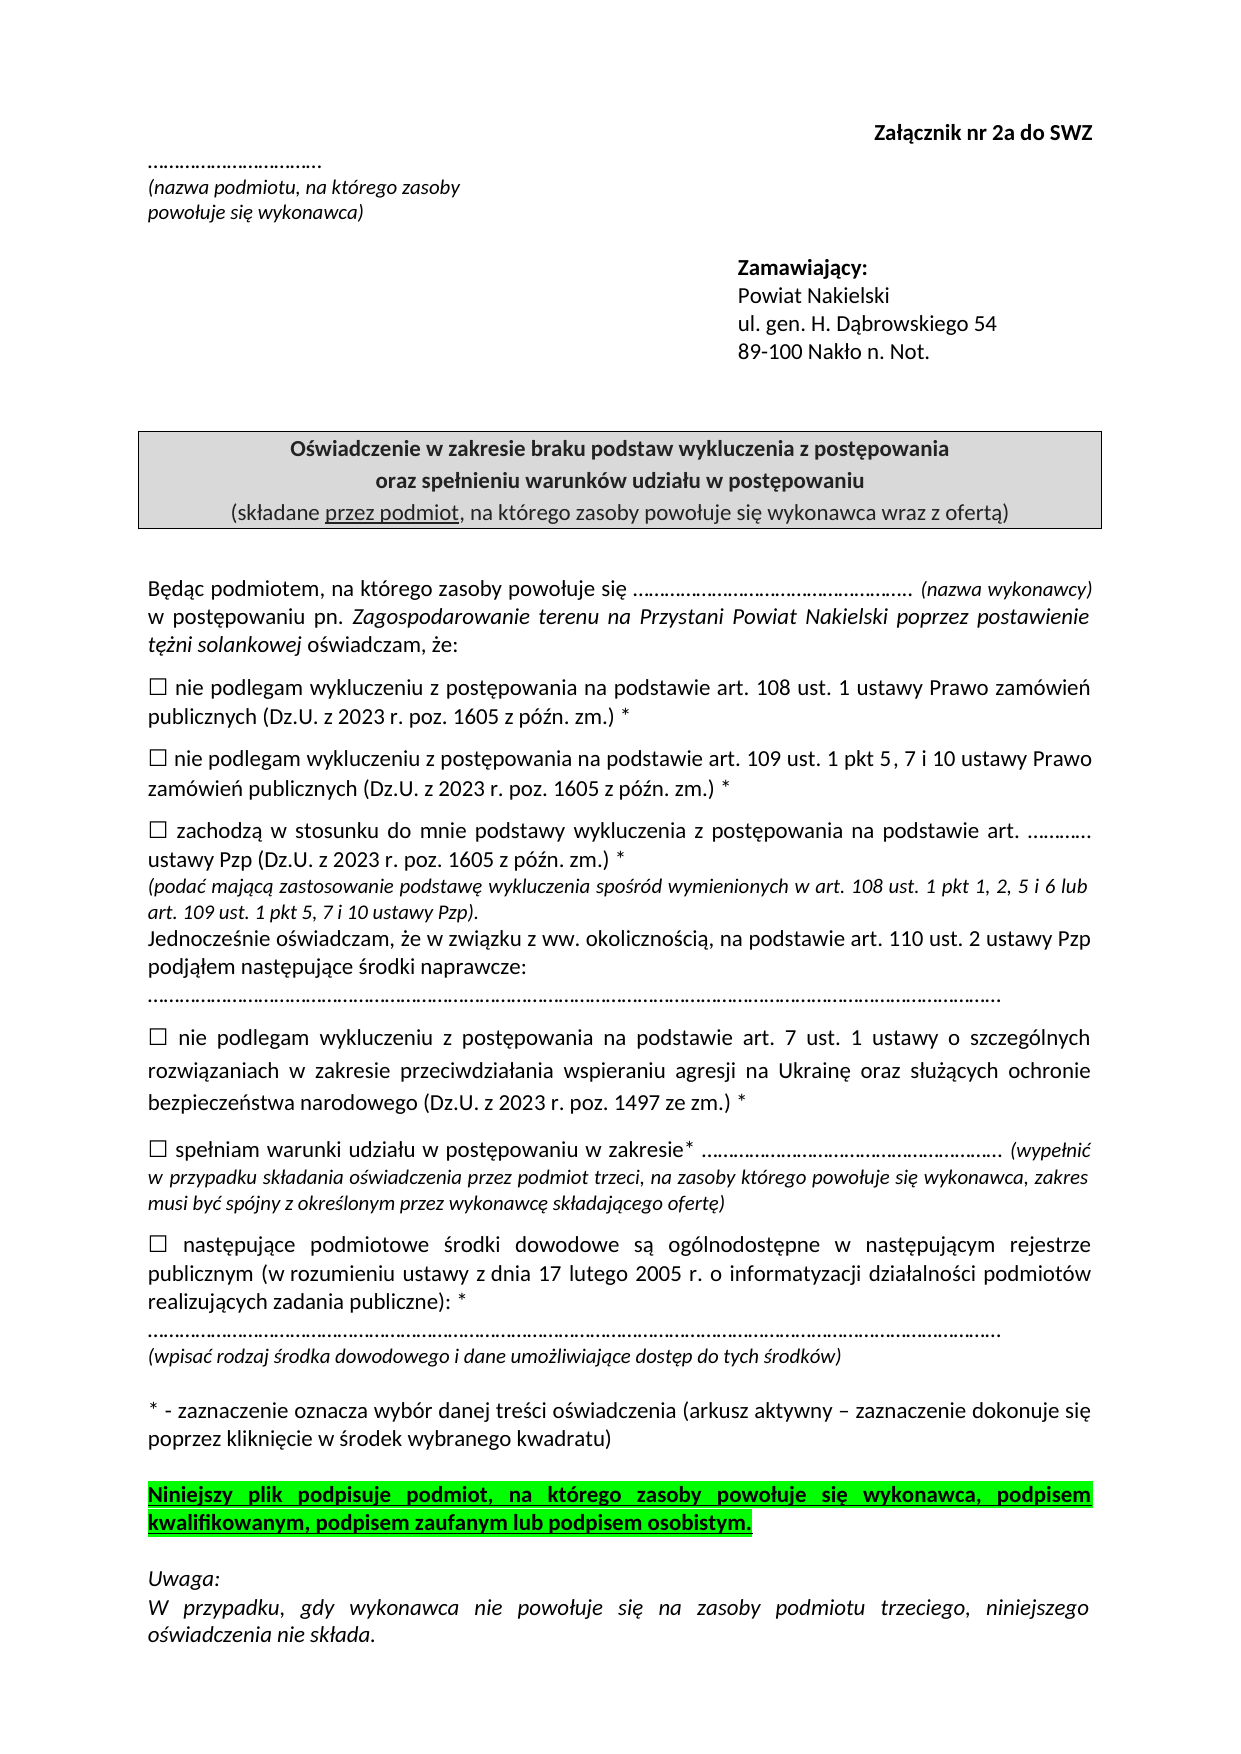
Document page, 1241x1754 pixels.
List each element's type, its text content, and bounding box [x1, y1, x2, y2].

text powołuje się wykonawca) [148, 199, 1092, 225]
text (podać mającą zastosowanie podstawę wykluczenia spośród wymienionych w art. 108 ust. 1 pkt 1, 2, 5 i 6 lub art. 109 ust. 1 pkt 5, 7 i 10 ustawy Pzp). [148, 873, 1092, 924]
text ……………………………………………………………………………………………………………………………………………… [148, 980, 1092, 1008]
text Jednocześnie oświadczam, że w związku z ww. okolicznością, na podstawie art. 110 ust. 2 ustawy Pzp podjąłem następujące środki naprawcze: [148, 924, 1092, 980]
text zachodzą w stosunku do mnie podstawy wykluczenia z postępowania na podstawie art. ………… ustawy Pzp (Dz.U. z 2023 r. poz. 1605 z późn. zm.) * [148, 814, 1092, 873]
text 89-100 Nakło n. Not. [148, 337, 1092, 365]
text Będąc podmiotem, na którego zasoby powołuje się …………………………………………….. (nazwa wykonawcy) w postępowaniu pn. Zagospodarowanie terenu na Przystani Powiat Nakielski poprzez postawienie tężni solankowej oświadczam, że: [148, 574, 1092, 658]
text (nazwa podmiotu, na którego zasoby [148, 174, 1092, 199]
text Oświadczenie w zakresie braku podstaw wykluczenia z postępowania [139, 432, 1101, 462]
text spełniam warunki udziału w postępowaniu w zakresie* ………………………………………………… (wypełnić w przypadku składania oświadczenia przez podmiot trzeci, na zasoby którego powołuje się wykonawca, zakres musi być spójny z określonym przez wykonawcę składającego ofertę) [148, 1133, 1092, 1215]
text nie podlegam wykluczeniu z postępowania na podstawie art. 109 ust. 1 pkt 5, 7 i 10 ustawy Prawo zamówień publicznych (Dz.U. z 2023 r. poz. 1605 z późn. zm.) * [148, 742, 1092, 802]
text W przypadku, gdy wykonawca nie powołuje się na zasoby podmiotu trzeciego, niniejszego oświadczenia nie składa. [148, 1593, 1092, 1649]
text Załącznik nr 2a do SWZ [148, 118, 1092, 146]
text …………………………… [148, 146, 1092, 174]
text nie podlegam wykluczeniu z postępowania na podstawie art. 7 ust. 1 ustawy o szczególnych rozwiązaniach w zakresie przeciwdziałania wspieraniu agresji na Ukrainę oraz służących ochronie bezpieczeństwa narodowego (Dz.U. z 2023 r. poz. 1497 ze zm.) * [148, 1021, 1092, 1116]
text (wpisać rodzaj środka dowodowego i dane umożliwiające dostęp do tych środków) [148, 1343, 1092, 1368]
text ……………………………………………………………………………………………………………………………………………… [148, 1315, 1092, 1343]
text Niniejszy plik podpisuje podmiot, na którego zasoby powołuje się wykonawca, podpisem kwalifikowanym, podpisem zaufanym lub podpisem osobistym. [148, 1508, 1092, 1537]
text (składane przez podmiot, na którego zasoby powołuje się wykonawca wraz z ofertą) [139, 495, 1101, 528]
text Powiat Nakielski [148, 281, 1092, 309]
text Zamawiający: [664, 253, 1092, 281]
text Uwaga: [148, 1564, 1092, 1593]
text ul. gen. H. Dąbrowskiego 54 [148, 309, 1092, 337]
text oraz spełnieniu warunków udziału w postępowaniu [139, 463, 1101, 494]
text * - zaznaczenie oznacza wybór danej treści oświadczenia (arkusz aktywny – zaznaczenie dokonuje się poprzez kliknięcie w środek wybranego kwadratu) [148, 1396, 1092, 1452]
text następujące podmiotowe środki dowodowe są ogólnodostępne w następującym rejestrze publicznym (w rozumieniu ustawy z dnia 17 lutego 2005 r. o informatyzacji działalności podmiotów realizujących zadania publiczne): * [148, 1228, 1092, 1315]
text nie podlegam wykluczeniu z postępowania na podstawie art. 108 ust. 1 ustawy Prawo zamówień publicznych (Dz.U. z 2023 r. poz. 1605 z późn. zm.) * [148, 671, 1092, 730]
